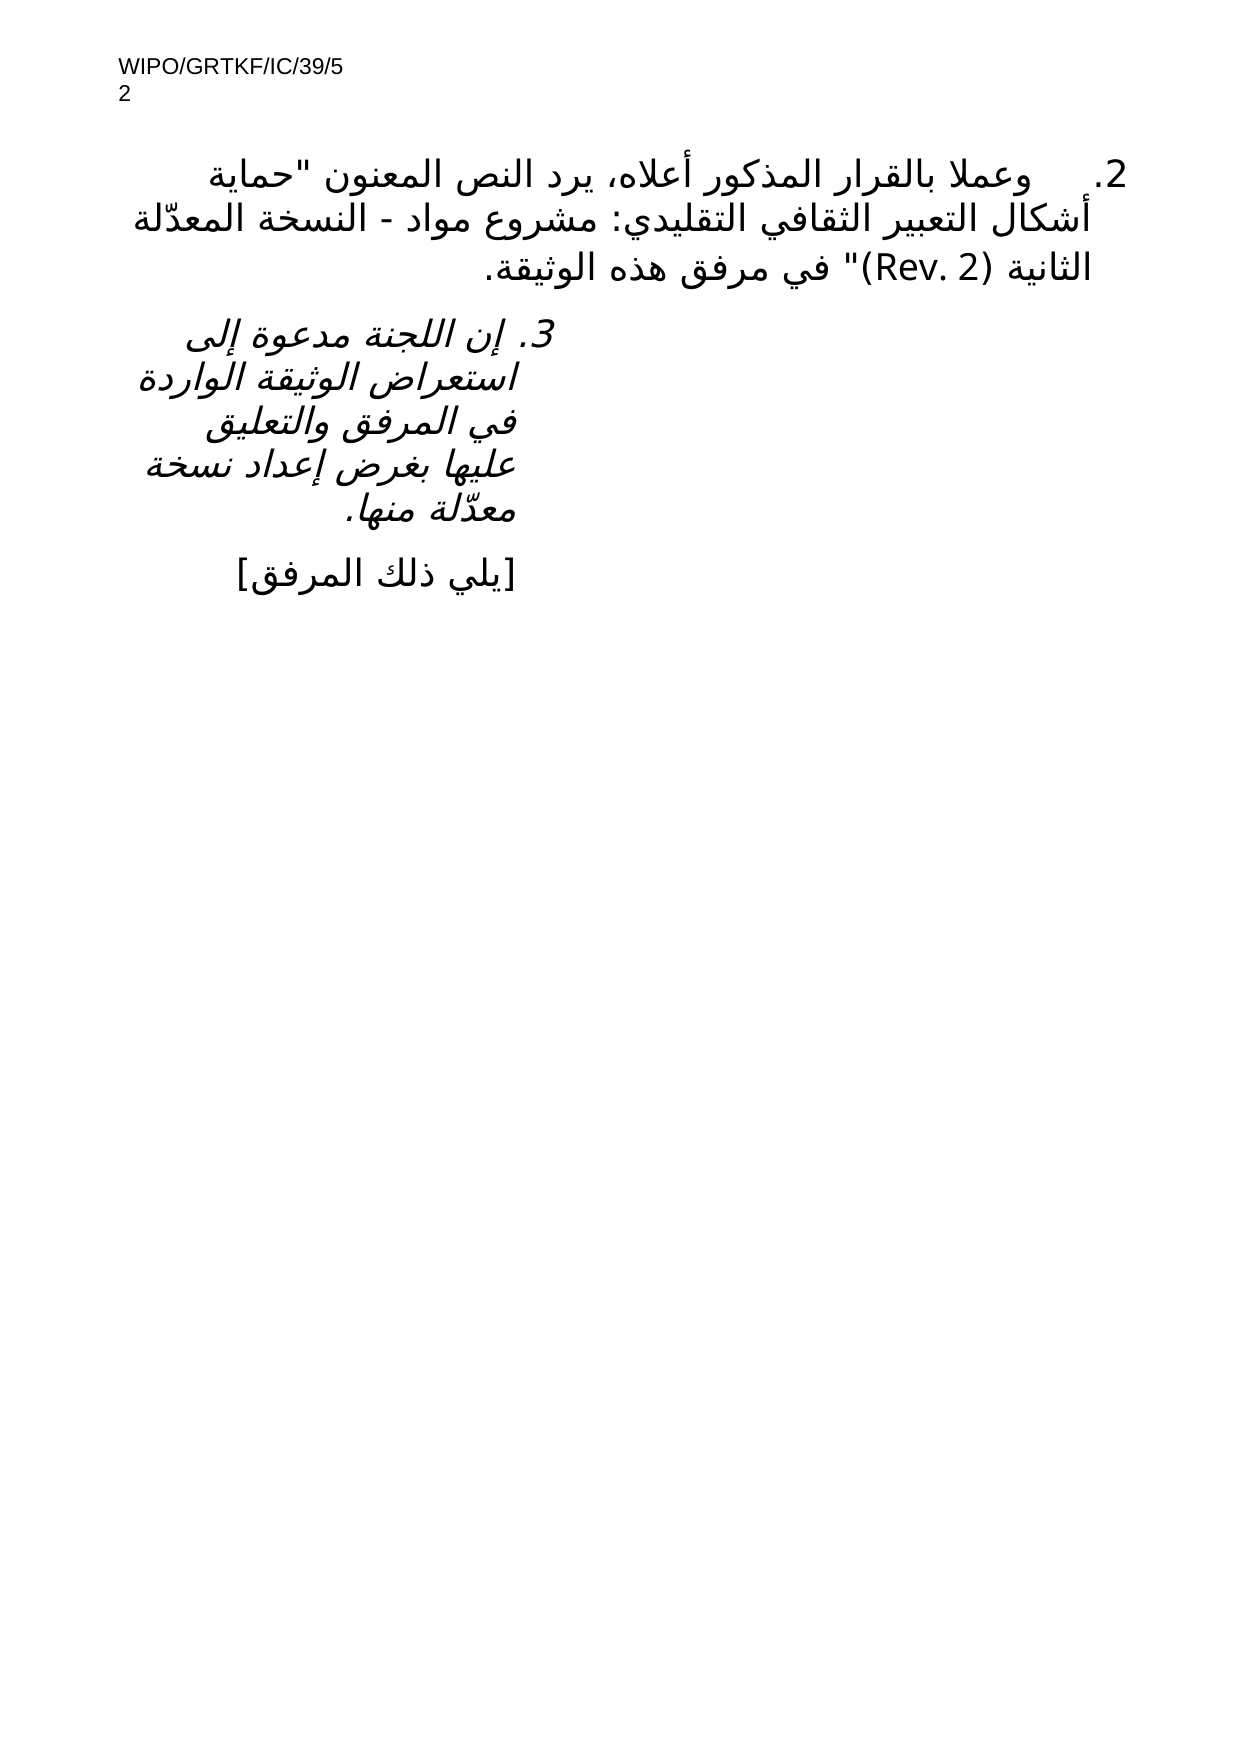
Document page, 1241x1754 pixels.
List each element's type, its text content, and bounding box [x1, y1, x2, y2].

text وعملا بالقرار المذكور أعلاه، يرد النص المعنون "حماية أشكال التعبير الثقافي التقليدي: مشروع مواد - النسخة المعدّلة الثانية (Rev. 2)" في مرفق هذه الوثيقة. [118, 153, 1092, 291]
text [يلي ذلك المرفق] [118, 551, 516, 595]
text إن اللجنة مدعوة إلى استعراض الوثيقة الواردة في المرفق والتعليق عليها بغرض إعداد نسخة معدّلة منها. [118, 312, 516, 530]
